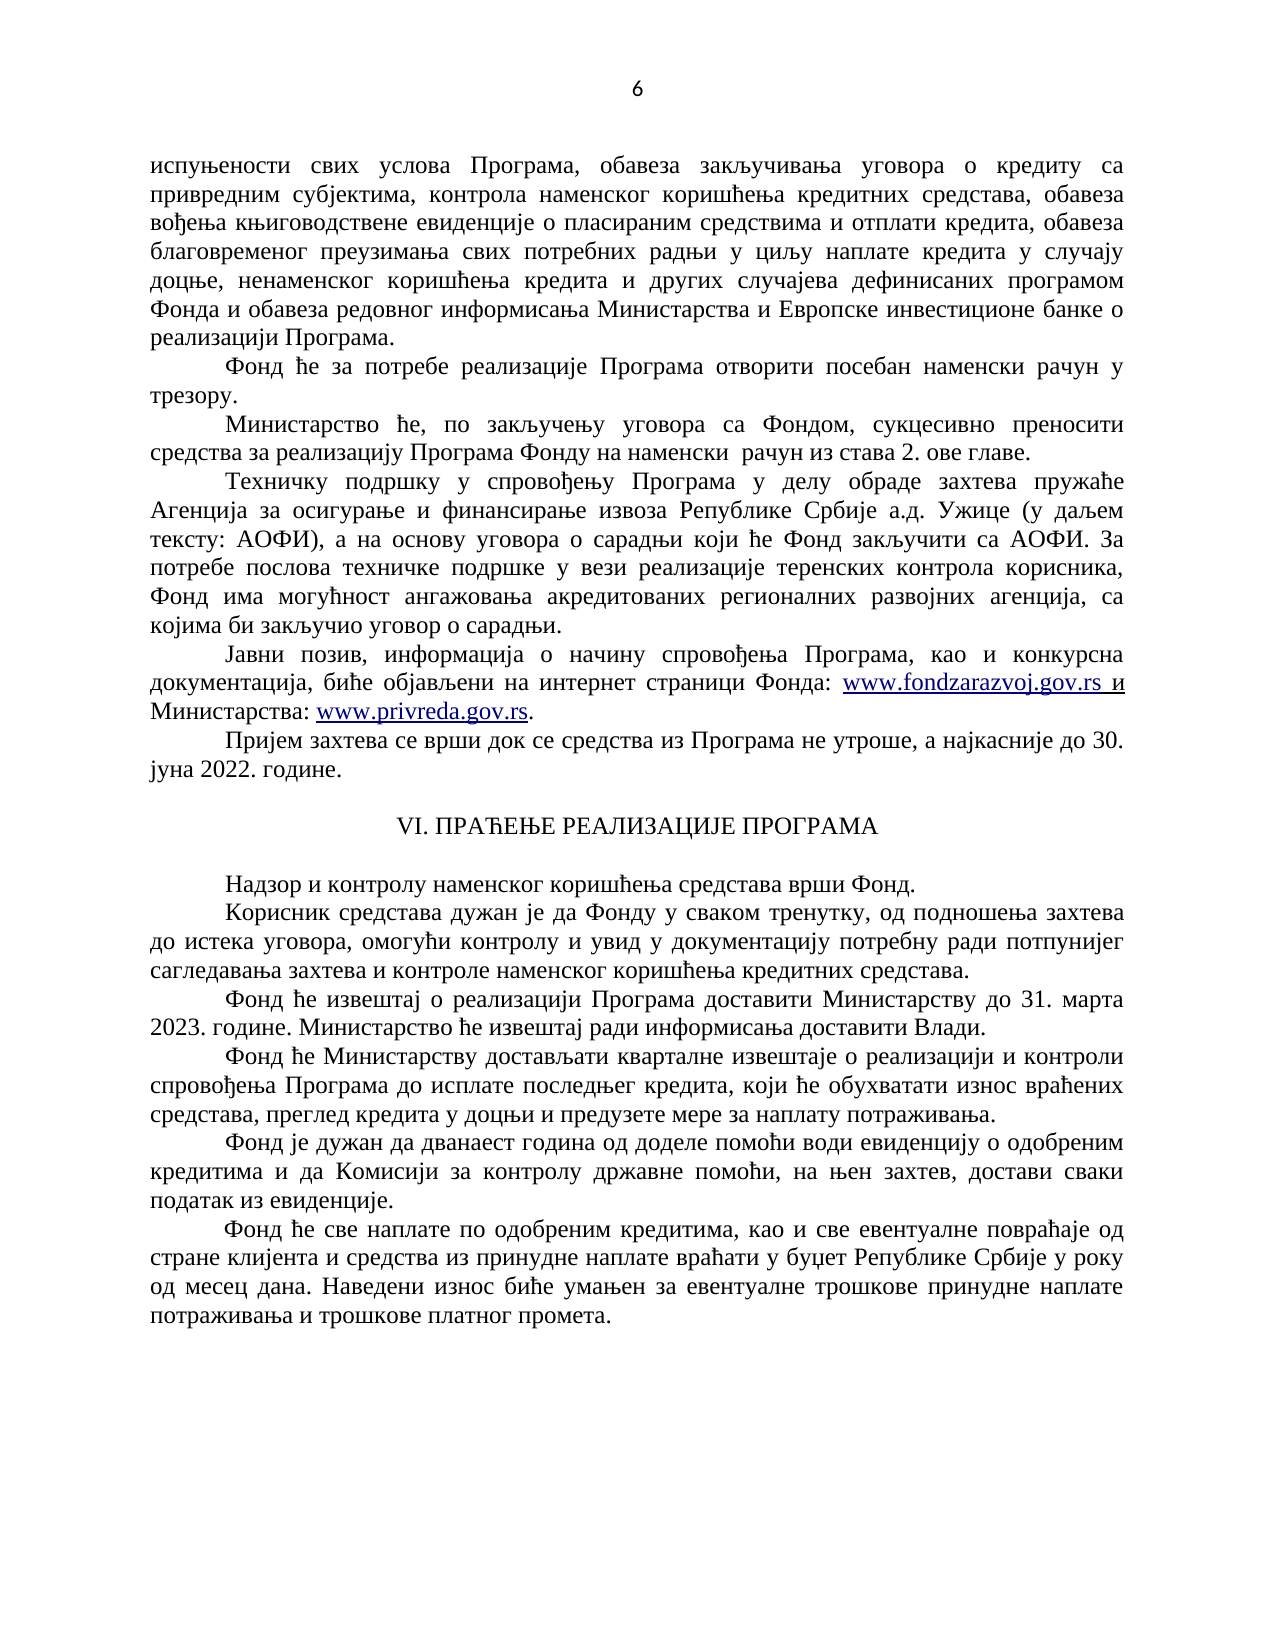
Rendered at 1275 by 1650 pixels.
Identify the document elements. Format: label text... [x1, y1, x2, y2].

text Фонд ће за потребе реализације Програма отворити посебан наменски рачун у трезору. [150, 351, 1125, 409]
text Фонд је дужан да дванаест година од доделе помоћи води евиденцију о одобреним кредитима и да Комисији за контролу државне помоћи, на њен захтев, достави сваки податак из евиденције. [150, 1127, 1125, 1214]
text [150, 150, 1125, 351]
text Јавни позив, информација о начину спровођења Програма, као и конкурсна документација, биће објављени на интернет страници Фонда: www.fondzarazvoj.gov.rs и Министарства: www.privreda.gov.rs. [150, 639, 1125, 725]
text Министарство ће, по закључењу уговора са Фондом, сукцесивно преносити средства за реализацију Програма Фонду на наменски рачун из става 2. ове главе. [150, 409, 1125, 466]
text Фонд ће Министарству достављати кварталне извештаје о реализацији и контроли спровођења Програма до исплате последњег кредита, који ће обухватати износ враћених средстава, преглед кредита у доцњи и предузете мере за наплату потраживања. [150, 1041, 1125, 1127]
text Фонд ће извештај о реализацији Програма доставити Министарству до 31. марта 2023. године. Министарство ће извештај ради информисања доставити Влади. [150, 984, 1125, 1041]
text Пријем захтева се врши док се средства из Програма не утроше, а најкасније до 30. јуна 2022. године. [150, 725, 1125, 782]
text Техничку подршку у спровођењу Програма у делу обраде захтева пружаће Агенција за осигурање и финансирање извоза Републике Србије а.д. Ужице (у даљем тексту: АОФИ), а на основу уговора о сарадњи који ће Фонд закључити са АОФИ. За потребе послова техничке подршке у вези реализације теренских контрола корисника, Фонд има могућност ангажовања акредитованих регионалних развојних агенција, са којима би закључио уговор о сарадњи. [150, 466, 1125, 639]
text VI. ПРАЋЕЊЕ РЕАЛИЗАЦИЈЕ ПРОГРАМА [150, 811, 1125, 840]
text Надзор и контролу наменског коришћења средстава врши Фонд. [150, 869, 1125, 897]
text Корисник средстава дужан је да Фонду у сваком тренутку, од подношења захтева до истека уговора, омогући контролу и увид у документацију потребну ради потпунијег сагледавања захтева и контроле наменског коришћења кредитних средстава. [150, 897, 1125, 984]
text Фонд ће све наплате по одобреним кредитима, као и све евентуалне повраћаје од стране клијента и средства из принудне наплате враћати у буџет Републике Србије у року од месец дана. Наведени износ биће умањен за евентуалне трошкове принудне наплате потраживања и трошкове платног промета. [150, 1214, 1125, 1329]
